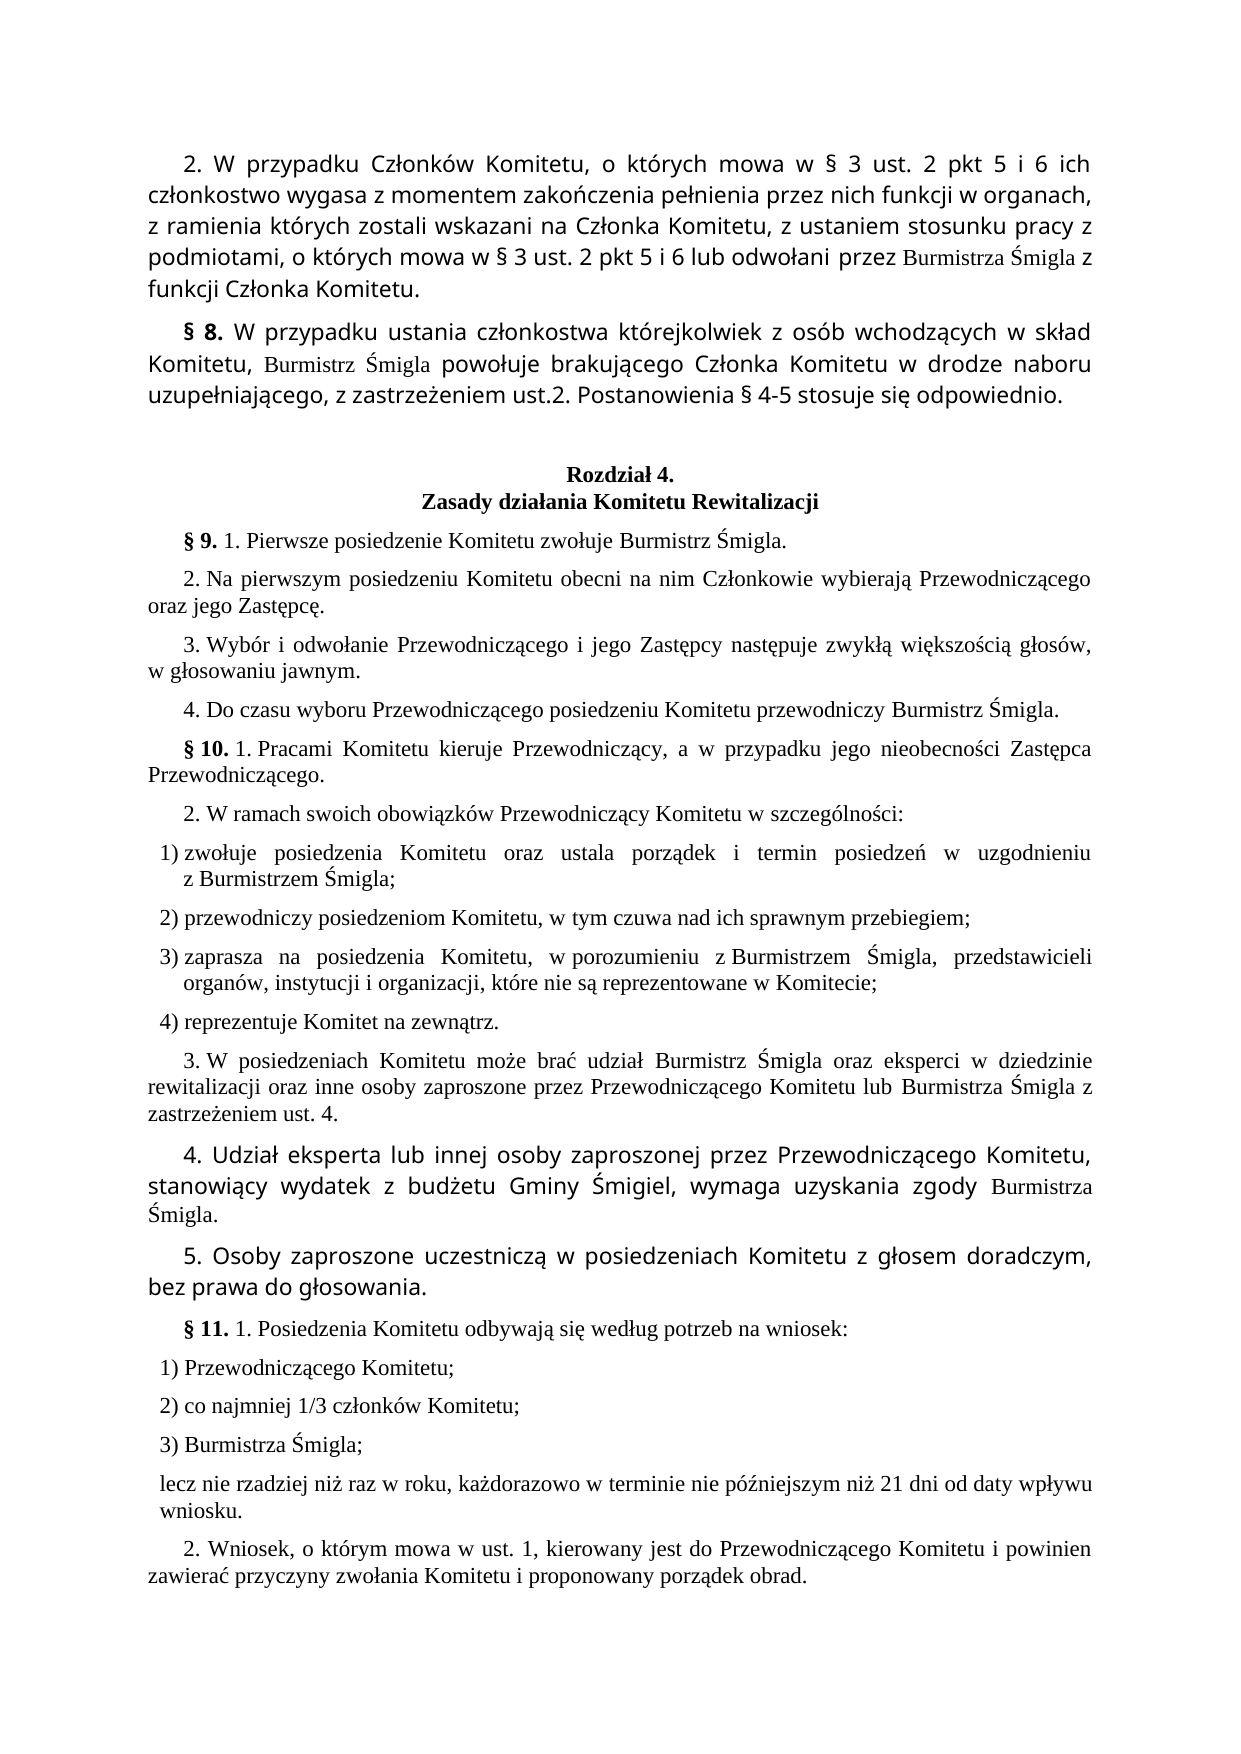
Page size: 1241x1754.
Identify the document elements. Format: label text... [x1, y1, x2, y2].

text 3) zaprasza na posiedzenia Komitetu, w porozumieniu z Burmistrzem Śmigla, przedstawicieli organów, instytucji i organizacji, które nie są reprezentowane w Komitecie; [159, 943, 1093, 996]
text 4) reprezentuje Komitet na zewnątrz. [159, 1008, 1093, 1034]
text § 11. 1. Posiedzenia Komitetu odbywają się według potrzeb na wniosek: [148, 1315, 1093, 1341]
text § 8. W przypadku ustania członkostwa którejkolwiek z osób wchodzących w skład Komitetu, Burmistrz Śmigla powołuje brakującego Członka Komitetu w drodze naboru uzupełniającego, z zastrzeżeniem ust.2. Postanowienia § 4-5 stosuje się odpowiednio. [148, 316, 1093, 410]
text 2. Na pierwszym posiedzeniu Komitetu obecni na nim Członkowie wybierają Przewodniczącego oraz jego Zastępcę. [148, 566, 1093, 618]
text 3. W posiedzeniach Komitetu może brać udział Burmistrz Śmigla oraz eksperci w dziedzinie rewitalizacji oraz inne osoby zaproszone przez Przewodniczącego Komitetu lub Burmistrza Śmigla z zastrzeżeniem ust. 4. [148, 1047, 1093, 1126]
text 2) co najmniej 1/3 członków Komitetu; [159, 1393, 1093, 1419]
text 3. Wybór i odwołanie Przewodniczącego i jego Zastępcy następuje zwykłą większością głosów, w głosowaniu jawnym. [148, 631, 1093, 683]
text 2. W ramach swoich obowiązków Przewodniczący Komitetu w szczególności: [148, 800, 1093, 826]
text 4. Udział eksperta lub innej osoby zaproszonej przez Przewodniczącego Komitetu, stanowiący wydatek z budżetu Gminy Śmigiel, wymaga uzyskania zgody Burmistrza Śmigla. [148, 1138, 1093, 1227]
text 2. W przypadku Członków Komitetu, o których mowa w § 3 ust. 2 pkt 5 i 6 ich członkostwo wygasa z momentem zakończenia pełnienia przez nich funkcji w organach, z ramienia których zostali wskazani na Członka Komitetu, z ustaniem stosunku pracy z podmiotami, o których mowa w § 3 ust. 2 pkt 5 i 6 lub odwołani przez Burmistrza Śmigla z funkcji Członka Komitetu. [148, 148, 1093, 304]
text 1) zwołuje posiedzenia Komitetu oraz ustala porządek i termin posiedzeń w uzgodnieniu z Burmistrzem Śmigla; [159, 839, 1093, 892]
text 3) Burmistrza Śmigla; [159, 1431, 1093, 1458]
text § 9. 1. Pierwsze posiedzenie Komitetu zwołuje Burmistrz Śmigla. [148, 527, 1093, 553]
text 1) Przewodniczącego Komitetu; [159, 1354, 1093, 1380]
text 2) przewodniczy posiedzeniom Komitetu, w tym czuwa nad ich sprawnym przebiegiem; [159, 904, 1093, 930]
text Rozdział 4. Zasady działania Komitetu Rewitalizacji [148, 461, 1093, 514]
text 5. Osoby zaproszone uczestniczą w posiedzeniach Komitetu z głosem doradczym, bez prawa do głosowania. [148, 1240, 1093, 1302]
text 4. Do czasu wyboru Przewodniczącego posiedzeniu Komitetu przewodniczy Burmistrz Śmigla. [148, 696, 1093, 722]
text lecz nie rzadziej niż raz w roku, każdorazowo w terminie nie późniejszym niż 21 dni od daty wpływu wniosku. [159, 1470, 1093, 1523]
text 2. Wniosek, o którym mowa w ust. 1, kierowany jest do Przewodniczącego Komitetu i powinien zawierać przyczyny zwołania Komitetu i proponowany porządek obrad. [148, 1536, 1093, 1588]
text § 10. 1. Pracami Komitetu kieruje Przewodniczący, a w przypadku jego nieobecności Zastępca Przewodniczącego. [148, 735, 1093, 787]
